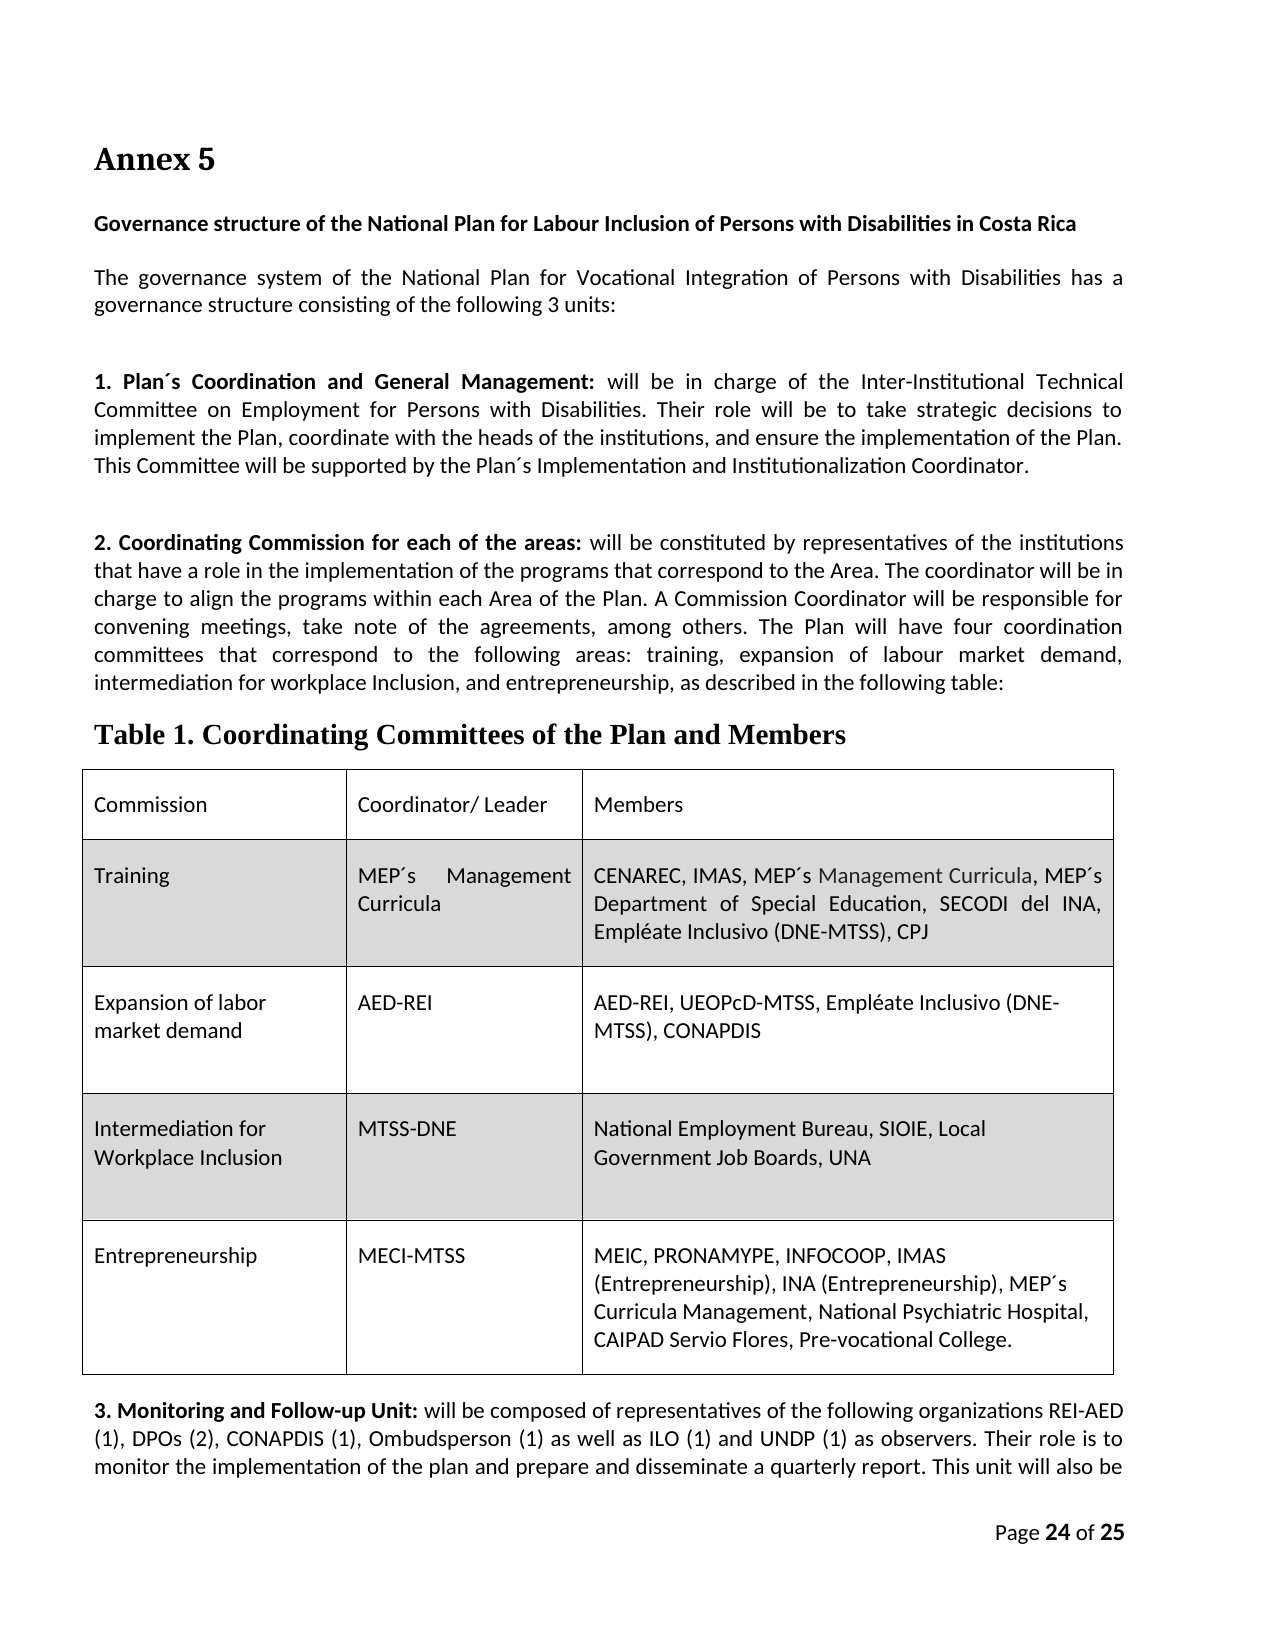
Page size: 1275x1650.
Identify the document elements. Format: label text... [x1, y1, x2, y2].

table_cell Entrepreneurship [83, 1221, 346, 1374]
table_header Coordinator/ Leader [347, 770, 582, 839]
text 2. Coordinating Commission for each of the areas: will be constituted by representatives of the institutions that have a role in the implementation of the programs that correspond to the Area. The coordinator will be in charge to align the programs within each Area of the Plan. A Commission Coordinator will be responsible for convening meetings, take note of the agreements, among others. The Plan will have four coordination committees that correspond to the following areas: training, expansion of labour market demand, intermediation for workplace Inclusion, and entrepreneurship, as described in the following table: [94, 500, 1125, 697]
subtitle Annex 5 [94, 141, 1125, 179]
table_cell National Employment Bureau, SIOIE, Local Government Job Boards, UNA [583, 1094, 1113, 1219]
table_cell Intermediation for Workplace Inclusion [83, 1094, 346, 1219]
table_cell Training [83, 840, 346, 966]
table_cell MEIC, PRONAMYPE, INFOCOOP, IMAS (Entrepreneurship), INA (Entrepreneurship), MEP´s Curricula Management, National Psychiatric Hospital, CAIPAD Servio Flores, Pre-vocational College. [583, 1221, 1113, 1374]
table_cell CENAREC, IMAS, MEP´s Management Curricula, MEP´s Department of Special Education, SECODI del INA, Empléate Inclusivo (DNE-MTSS), CPJ [583, 840, 1113, 966]
text 1. Plan´s Coordination and General Management: will be in charge of the Inter-Institutional Technical Committee on Employment for Persons with Disabilities. Their role will be to take strategic decisions to implement the Plan, coordinate with the heads of the institutions, and ensure the implementation of the Plan. This Committee will be supported by the Plan´s Implementation and Institutionalization Coordinator. [94, 339, 1125, 479]
table_header Commission [83, 770, 346, 839]
text The governance system of the National Plan for Vocational Integration of Persons with Disabilities has a governance structure consisting of the following 3 units: [94, 263, 1125, 319]
table_cell MEP´s Management Curricula [347, 840, 582, 966]
table_cell MECI-MTSS [347, 1221, 582, 1374]
table_cell MTSS-DNE [347, 1094, 582, 1219]
table_header Members [583, 770, 1113, 839]
text Governance structure of the National Plan for Labour Inclusion of Persons with Disabilities in Costa Rica [94, 209, 1125, 238]
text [94, 1396, 1125, 1480]
table_cell AED-REI [347, 967, 582, 1093]
subtitle Table 1. Coordinating Committees of the Plan and Members [94, 717, 1125, 751]
table_cell Expansion of labor market demand [83, 967, 346, 1093]
table_cell AED-REI, UEOPcD-MTSS, Empléate Inclusivo (DNE-MTSS), CONAPDIS [583, 967, 1113, 1093]
